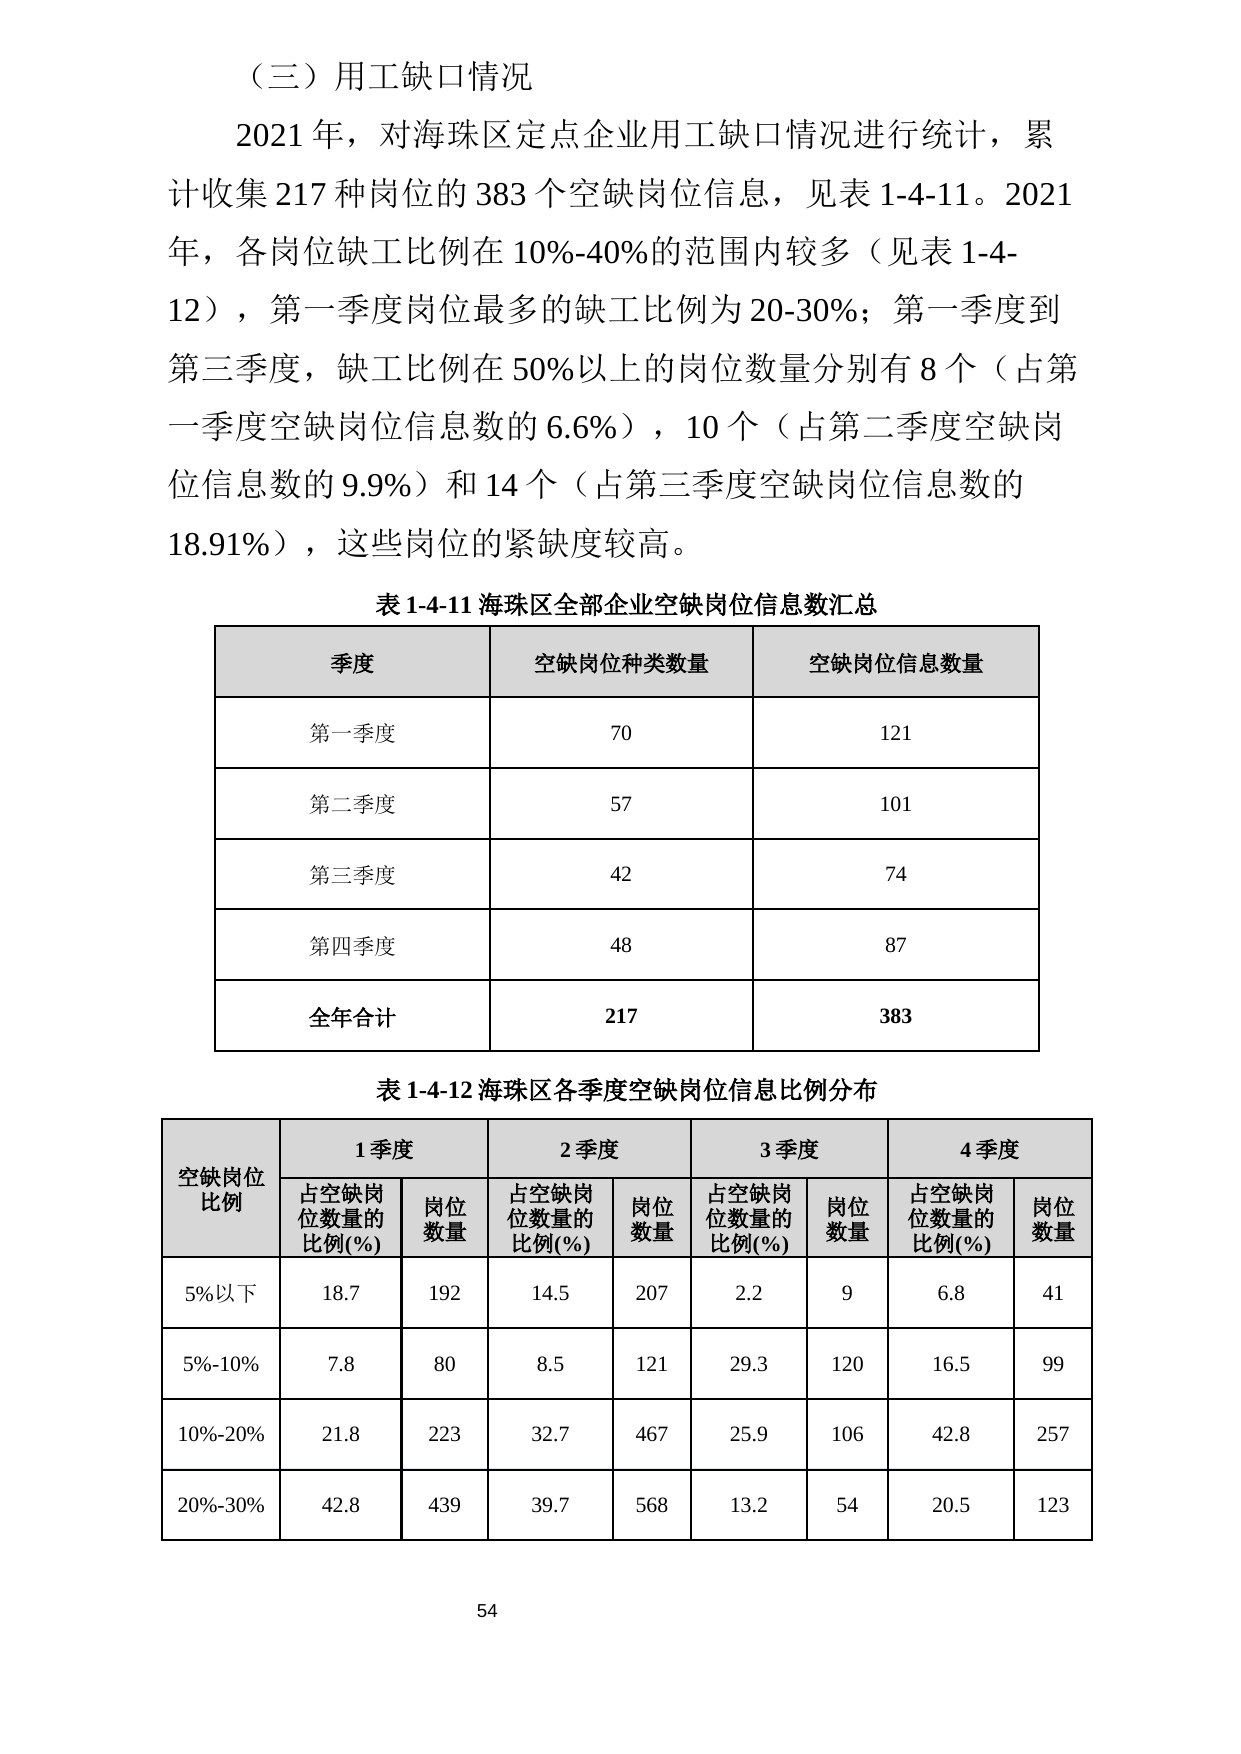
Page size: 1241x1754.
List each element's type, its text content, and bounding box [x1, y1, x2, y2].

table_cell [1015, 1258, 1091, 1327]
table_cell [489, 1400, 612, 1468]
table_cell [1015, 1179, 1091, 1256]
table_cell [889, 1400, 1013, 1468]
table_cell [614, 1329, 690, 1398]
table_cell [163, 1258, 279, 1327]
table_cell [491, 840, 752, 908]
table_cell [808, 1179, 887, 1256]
text （三）用工缺口情况 [167, 42, 1087, 100]
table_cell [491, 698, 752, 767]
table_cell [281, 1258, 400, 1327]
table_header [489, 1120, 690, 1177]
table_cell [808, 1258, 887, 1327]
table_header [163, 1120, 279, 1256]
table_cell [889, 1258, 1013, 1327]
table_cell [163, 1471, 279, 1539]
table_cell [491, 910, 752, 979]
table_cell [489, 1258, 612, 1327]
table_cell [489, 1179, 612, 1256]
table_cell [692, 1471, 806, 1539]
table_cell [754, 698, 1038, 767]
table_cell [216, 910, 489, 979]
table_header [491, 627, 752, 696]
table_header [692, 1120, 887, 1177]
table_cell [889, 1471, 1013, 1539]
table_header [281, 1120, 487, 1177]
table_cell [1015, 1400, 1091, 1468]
text 表1-4-12海珠区各季度空缺岗位信息比例分布 [167, 1052, 1087, 1110]
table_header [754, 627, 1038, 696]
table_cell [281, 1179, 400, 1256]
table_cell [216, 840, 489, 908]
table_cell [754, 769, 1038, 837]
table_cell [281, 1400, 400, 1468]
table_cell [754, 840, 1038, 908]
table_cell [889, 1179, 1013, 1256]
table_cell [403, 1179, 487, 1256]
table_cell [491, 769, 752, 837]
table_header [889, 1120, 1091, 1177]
text 2021年，对海珠区定点企业用工缺口情况进行统计，累计收集217种岗位的383个空缺岗位信息，见表1-4-11。2021年，各岗位缺工比例在10%-40%的范围内较多（见表1-4-12），第一季度岗位最多的缺工比例为20-30%；第一季度到第三季度，缺工比例在50%以上的岗位数量分别有8个（占第一季度空缺岗位信息数的6.6%），10个（占第二季度空缺岗位信息数的9.9%）和14个（占第三季度空缺岗位信息数的18.91%），这些岗位的紧缺度较高。 [167, 100, 1087, 567]
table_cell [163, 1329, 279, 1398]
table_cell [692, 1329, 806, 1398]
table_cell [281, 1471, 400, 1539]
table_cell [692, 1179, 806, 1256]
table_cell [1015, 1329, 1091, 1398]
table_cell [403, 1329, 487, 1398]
text 表1-4-11 海珠区全部企业空缺岗位信息数汇总 [167, 567, 1087, 625]
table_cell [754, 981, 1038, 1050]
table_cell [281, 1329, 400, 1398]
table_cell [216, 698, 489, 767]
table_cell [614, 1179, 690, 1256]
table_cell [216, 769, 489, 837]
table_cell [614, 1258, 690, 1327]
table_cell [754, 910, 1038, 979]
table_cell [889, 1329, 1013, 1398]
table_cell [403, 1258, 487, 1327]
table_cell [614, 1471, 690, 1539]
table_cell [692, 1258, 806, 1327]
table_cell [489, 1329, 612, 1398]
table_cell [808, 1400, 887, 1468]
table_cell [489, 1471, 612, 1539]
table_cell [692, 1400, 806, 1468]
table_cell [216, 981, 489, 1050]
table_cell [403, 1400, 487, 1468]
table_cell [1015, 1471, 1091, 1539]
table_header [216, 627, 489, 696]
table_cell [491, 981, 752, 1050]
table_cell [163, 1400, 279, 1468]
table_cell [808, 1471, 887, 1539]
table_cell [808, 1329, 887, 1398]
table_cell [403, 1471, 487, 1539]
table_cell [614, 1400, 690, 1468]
